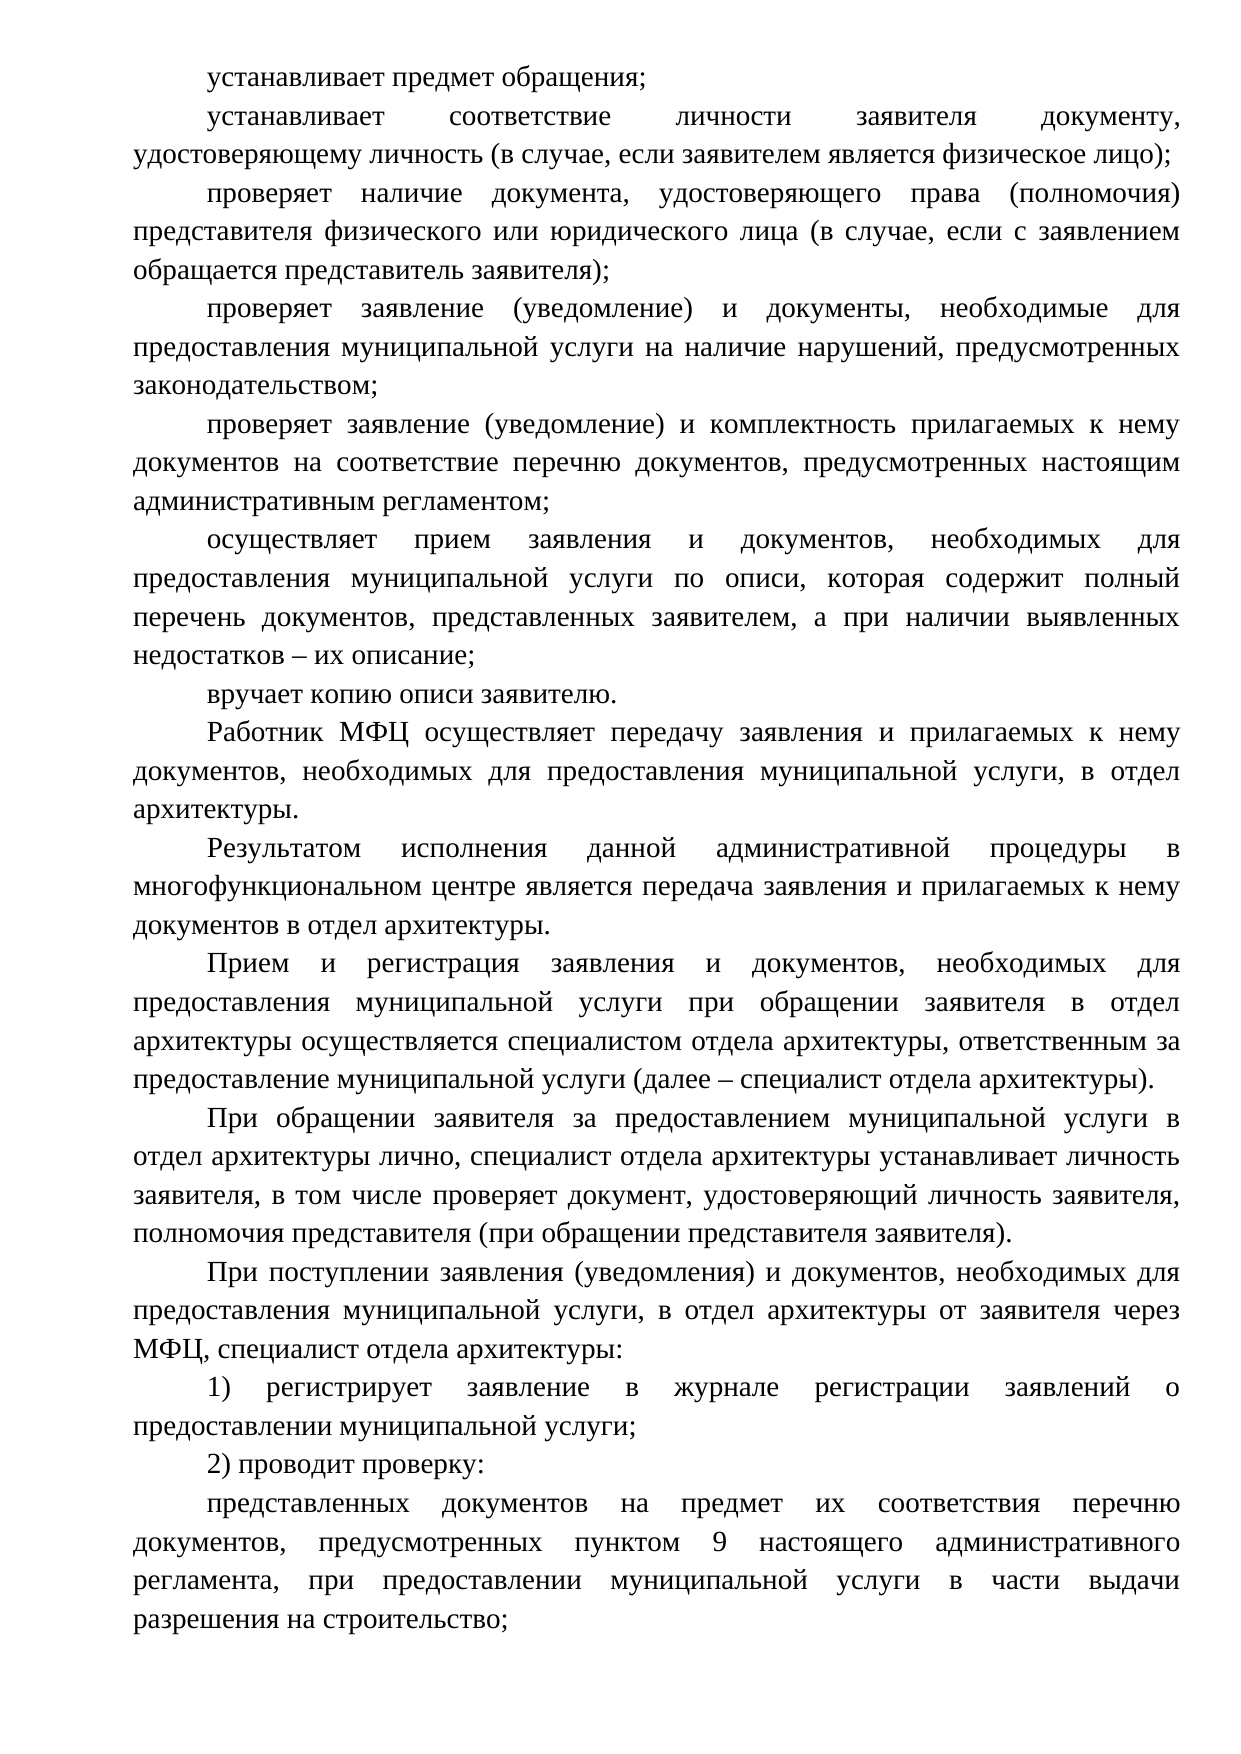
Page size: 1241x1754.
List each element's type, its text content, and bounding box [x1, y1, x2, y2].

text вручает копию описи заявителю. [133, 676, 1181, 709]
text Результатом исполнения данной административной процедуры в многофункциональном центре является передача заявления и прилагаемых к нему документов в отдел архитектуры. [133, 830, 1181, 941]
text представленных документов на предмет их соответствия перечню документов, предусмотренных пунктом 9 настоящего административного регламента, при предоставлении муниципальной услуги в части выдачи разрешения на строительство; [133, 1485, 1181, 1634]
text устанавливает соответствие личности заявителя документу, удостоверяющему личность (в случае, если заявителем является физическое лицо); [133, 98, 1181, 170]
text При поступлении заявления (уведомления) и документов, необходимых для предоставления муниципальной услуги, в отдел архитектуры от заявителя через МФЦ, специалист отдела архитектуры: [133, 1254, 1181, 1364]
text устанавливает предмет обращения; [133, 59, 1181, 93]
text проверяет наличие документа, удостоверяющего права (полномочия) представителя физического или юридического лица (в случае, если с заявлением обращается представитель заявителя); [133, 175, 1181, 285]
text 2) проводит проверку: [133, 1447, 1181, 1480]
text При обращении заявителя за предоставлением муниципальной услуги в отдел архитектуры лично, специалист отдела архитектуры устанавливает личность заявителя, в том числе проверяет документ, удостоверяющий личность заявителя, полномочия представителя (при обращении представителя заявителя). [133, 1100, 1181, 1249]
text проверяет заявление (уведомление) и документы, необходимые для предоставления муниципальной услуги на наличие нарушений, предусмотренных законодательством; [133, 290, 1181, 401]
text осуществляет прием заявления и документов, необходимых для предоставления муниципальной услуги по описи, которая содержит полный перечень документов, представленных заявителем, а при наличии выявленных недостатков – их описание; [133, 522, 1181, 671]
text Прием и регистрация заявления и документов, необходимых для предоставления муниципальной услуги при обращении заявителя в отдел архитектуры осуществляется специалистом отдела архитектуры, ответственным за предоставление муниципальной услуги (далее – специалист отдела архитектуры). [133, 946, 1181, 1095]
text проверяет заявление (уведомление) и комплектность прилагаемых к нему документов на соответствие перечню документов, предусмотренных настоящим административным регламентом; [133, 406, 1181, 517]
text Работник МФЦ осуществляет передачу заявления и прилагаемых к нему документов, необходимых для предоставления муниципальной услуги, в отдел архитектуры. [133, 714, 1181, 825]
text 1) регистрирует заявление в журнале регистрации заявлений о предоставлении муниципальной услуги; [133, 1369, 1181, 1442]
